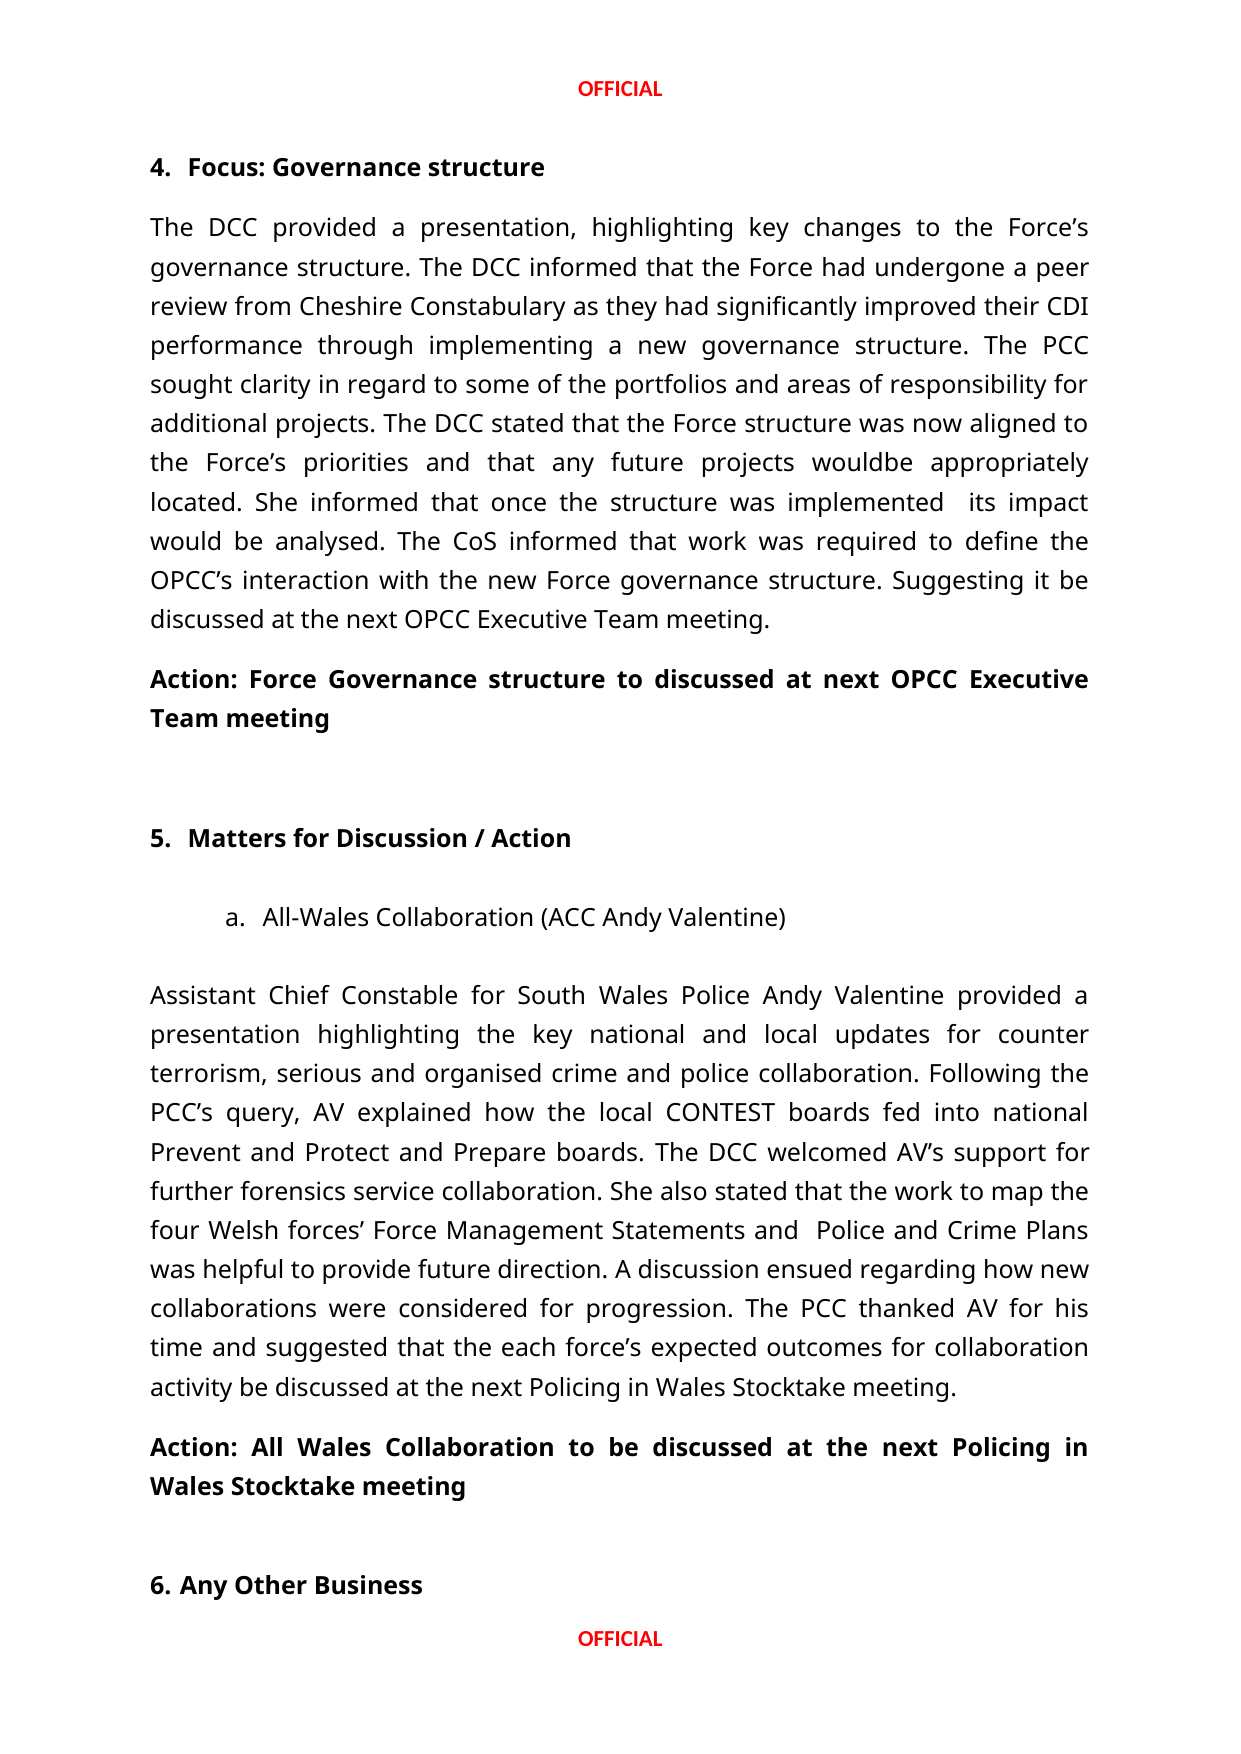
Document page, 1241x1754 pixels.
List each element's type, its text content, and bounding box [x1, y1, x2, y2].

list Matters for Discussion / Action [150, 821, 1090, 855]
text Action: Force Governance structure to discussed at next OPCC Executive Team meeting [150, 662, 1090, 735]
list Focus: Governance structure [150, 150, 1090, 184]
text Action: All Wales Collaboration to be discussed at the next Policing in Wales Stocktake meeting [150, 1429, 1090, 1502]
list Assistant Chief Constable for South Wales Police Andy Valentine provided a presentation highlighting the key national and local updates for counter terrorism, serious and organised crime and police collaboration. Following the PCC’s query, AV explained how the local CONTEST boards fed into national Prevent and Protect and Prepare boards. The DCC welcomed AV’s support for further forensics service collaboration. She also stated that the work to map the four Welsh forces’ Force Management Statements and Police and Crime Plans was helpful to provide future direction. A discussion ensued regarding how new collaborations were considered for progression. The PCC thanked AV for his time and suggested that the each force’s expected outcomes for collaboration activity be discussed at the next Policing in Wales Stocktake meeting. [150, 977, 1090, 1403]
list All-Wales Collaboration (ACC Andy Valentine) [225, 899, 1090, 933]
list Any Other Business [150, 1567, 1090, 1602]
text The DCC provided a presentation, highlighting key changes to the Force’s governance structure. The DCC informed that the Force had undergone a peer review from Cheshire Constabulary as they had significantly improved their CDI performance through implementing a new governance structure. The PCC sought clarity in regard to some of the portfolios and areas of responsibility for additional projects. The DCC stated that the Force structure was now aligned to the Force’s priorities and that any future projects wouldbe appropriately located. She informed that once the structure was implemented its impact would be analysed. The CoS informed that work was required to define the OPCC’s interaction with the new Force governance structure. Suggesting it be discussed at the next OPCC Executive Team meeting. [150, 210, 1090, 636]
